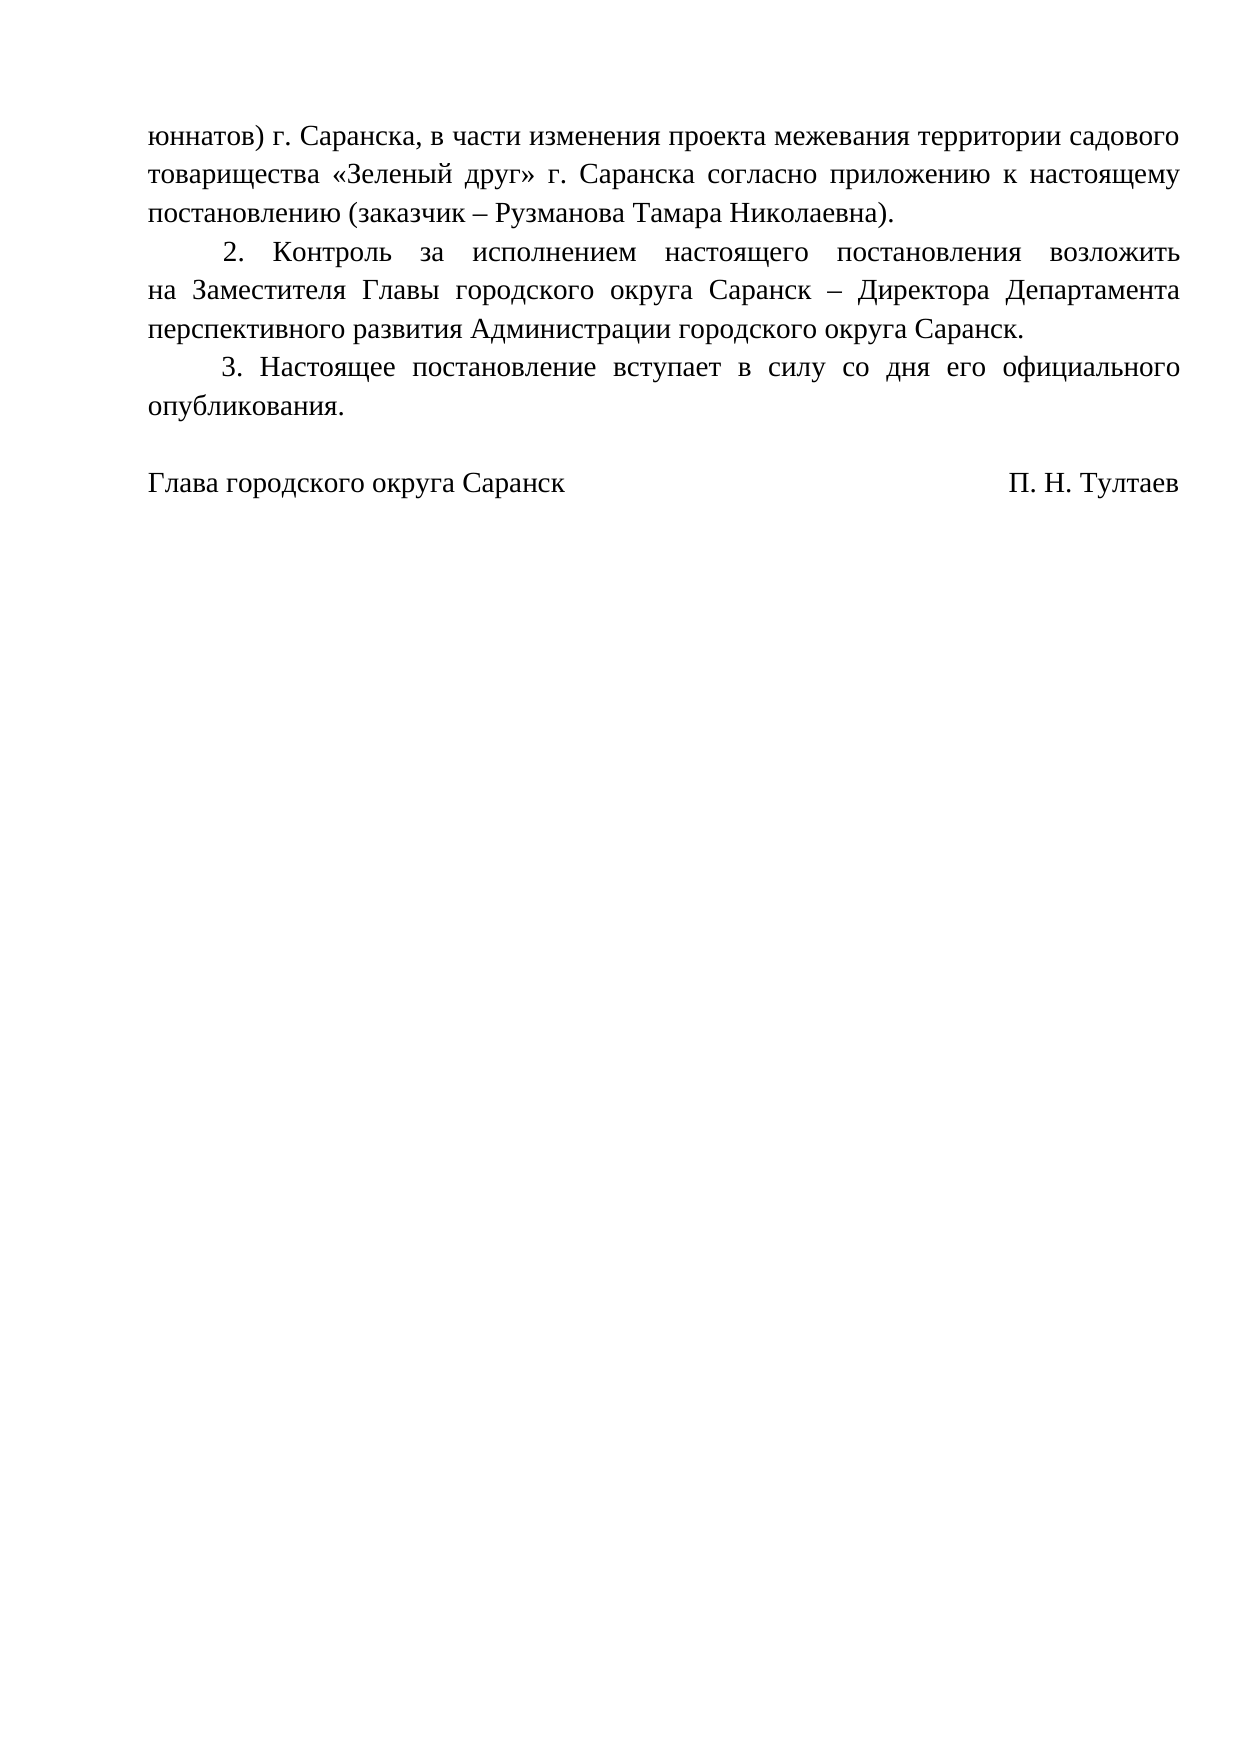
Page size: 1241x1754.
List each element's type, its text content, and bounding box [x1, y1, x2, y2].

text 2. Контроль за исполнением настоящего постановления возложить на Заместителя Главы городского округа Саранск – Директора Департамента перспективного развития Администрации городского округа Саранск. [148, 234, 1181, 344]
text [148, 118, 1181, 229]
text 3. Настоящее постановление вступает в силу со дня его официального опубликования. [148, 349, 1181, 421]
text Глава городского округа Саранск П. Н. Тултаев [148, 465, 1181, 534]
